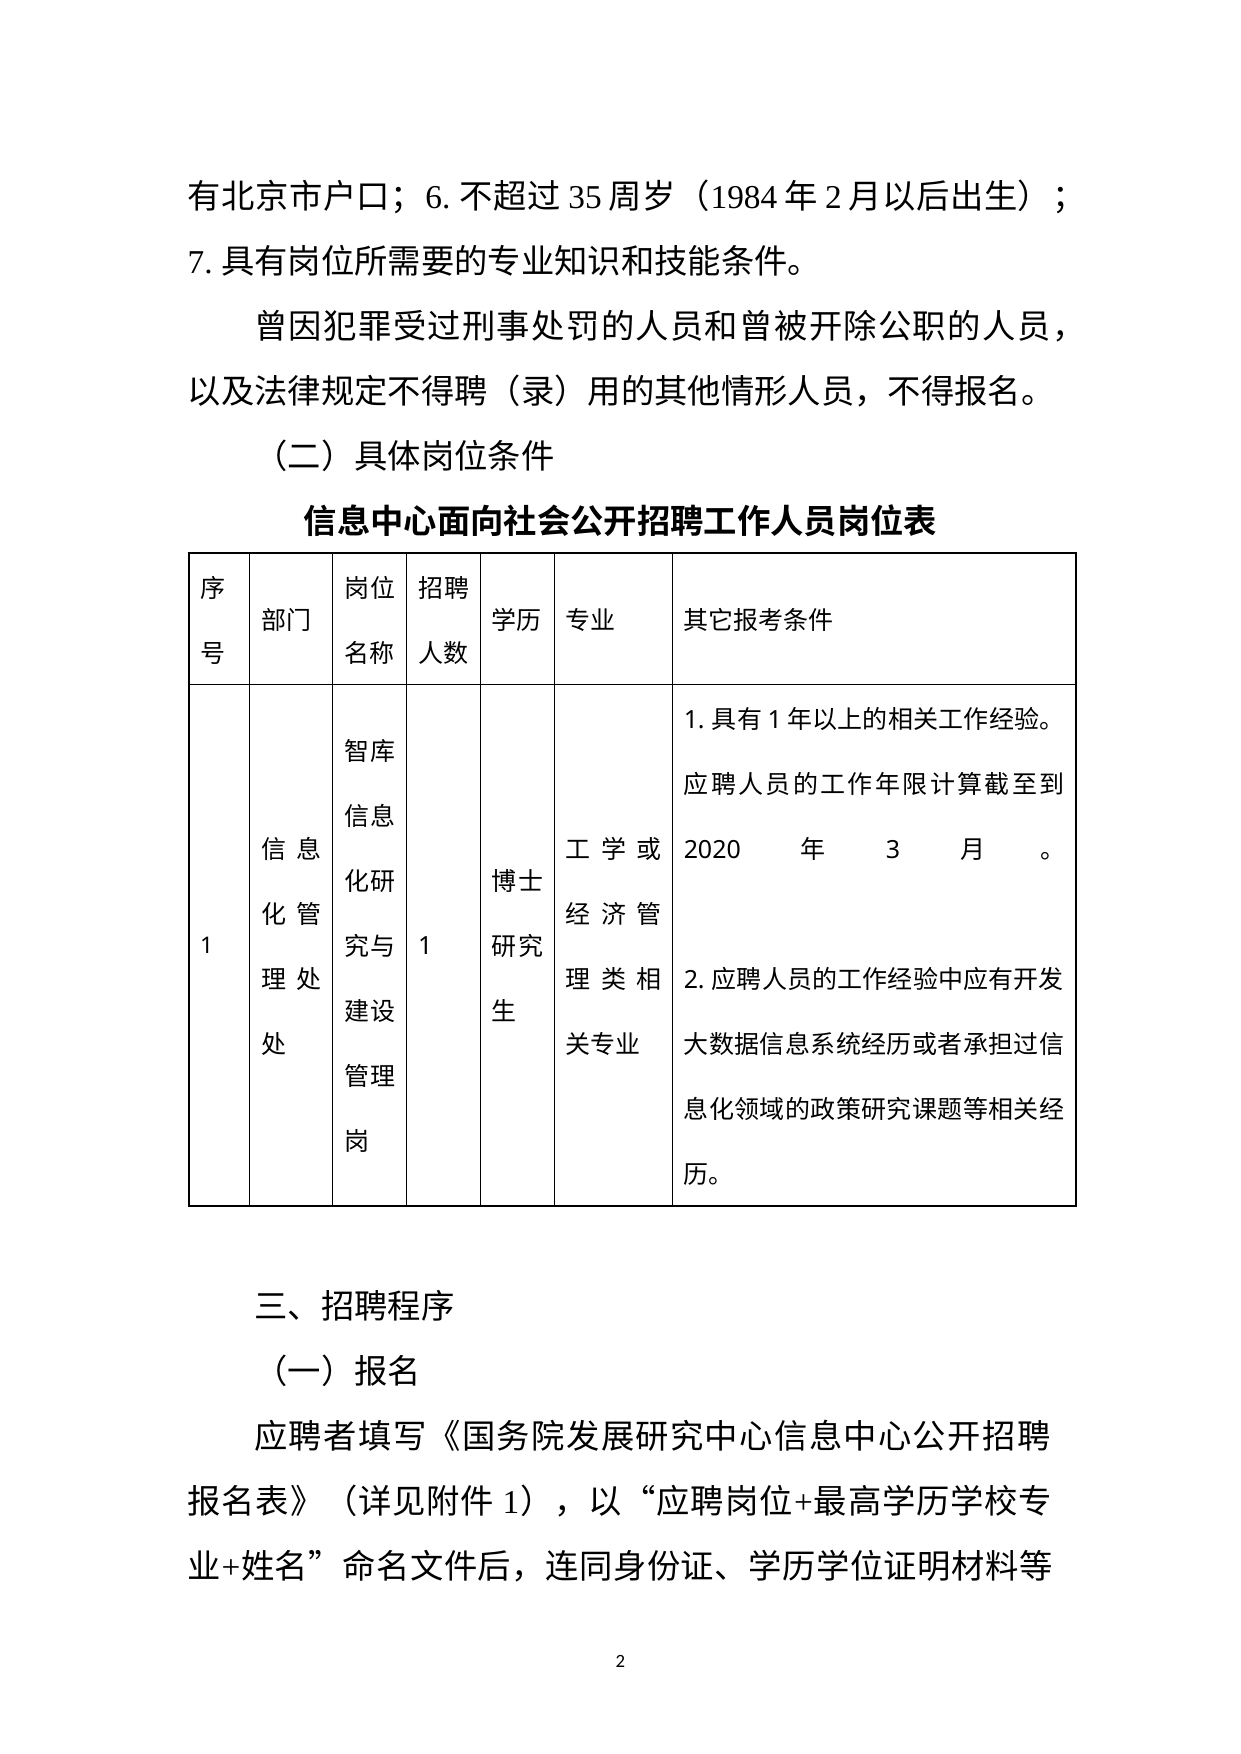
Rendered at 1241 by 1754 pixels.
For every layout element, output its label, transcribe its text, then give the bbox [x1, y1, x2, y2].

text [187, 1402, 1053, 1597]
table_header 专业 [555, 554, 672, 684]
table_cell 信息化管理处处 [250, 685, 332, 1205]
text 曾因犯罪受过刑事处罚的人员和曾被开除公职的人员，以及法律规定不得聘（录）用的其他情形人员，不得报名。 [187, 292, 1053, 422]
table_cell 工学或经济管理类相关专业 [555, 685, 672, 1205]
table_cell 智库信息化研究与建设管理岗 [333, 685, 406, 1205]
table_header 序号 [190, 554, 249, 684]
text （一）报名 [187, 1337, 1053, 1402]
table_header 其它报考条件 [673, 554, 1075, 684]
table_cell 1 [407, 685, 480, 1205]
table_cell 1 [190, 685, 249, 1205]
table_header 招聘人数 [407, 554, 480, 684]
table_cell 博士研究生 [481, 685, 554, 1205]
table_header 岗位名称 [333, 554, 406, 684]
table_header 部门 [250, 554, 332, 684]
text 信息中心面向社会公开招聘工作人员岗位表 [187, 487, 1053, 552]
table_cell 1. 具有1年以上的相关工作经验。应聘人员的工作年限计算截至到2020年3月。 2. 应聘人员的工作经验中应有开发大数据信息系统经历或者承担过信息化领域的政策研究课题等相关经历。 [673, 685, 1075, 1205]
text （二）具体岗位条件 [187, 422, 1053, 487]
text 三、招聘程序 [187, 1272, 1053, 1337]
table_header 学历 [481, 554, 554, 684]
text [187, 162, 1053, 292]
